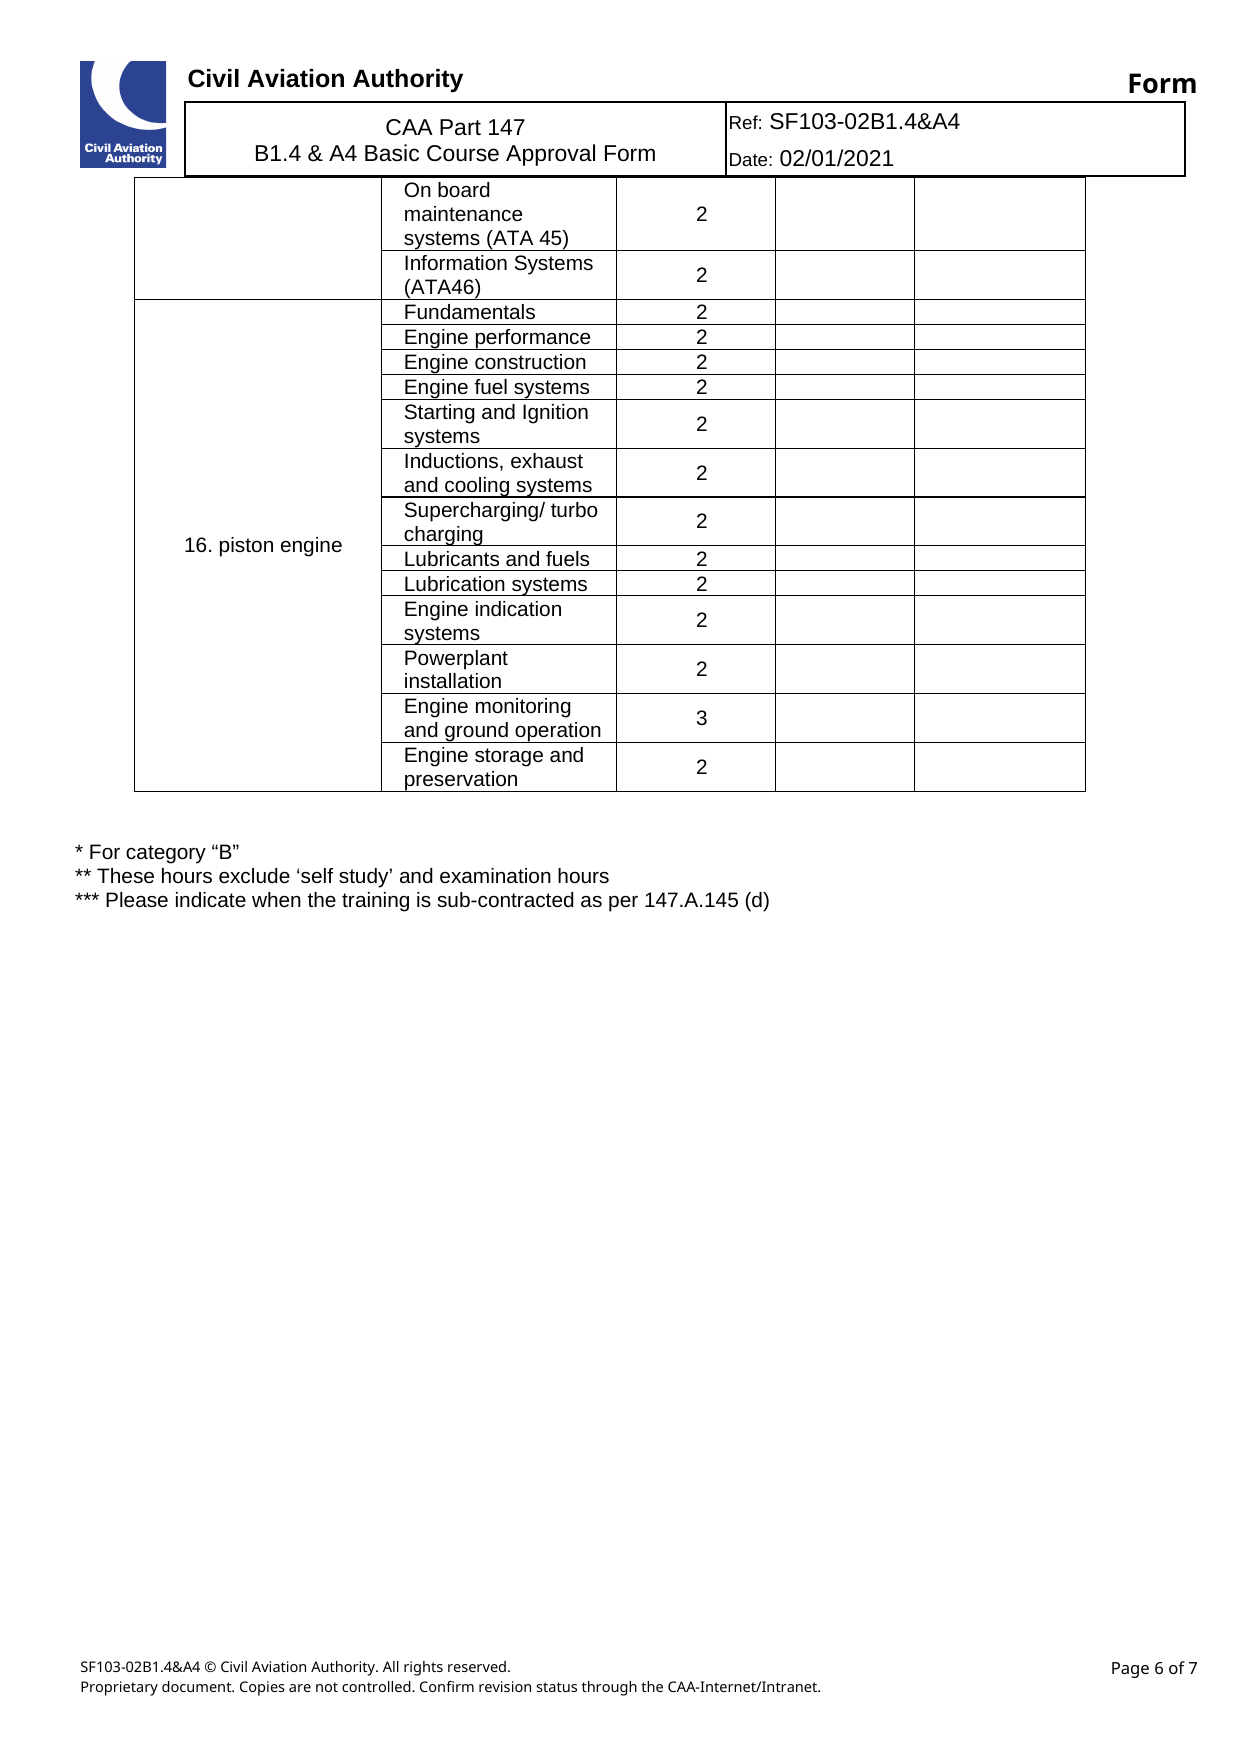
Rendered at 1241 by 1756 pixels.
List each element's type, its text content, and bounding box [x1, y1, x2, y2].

table_cell 16. piston engine [135, 300, 381, 791]
table_cell Inductions, exhaust and cooling systems [382, 449, 616, 496]
table_cell [915, 546, 1085, 570]
table_cell 2 [617, 400, 775, 447]
table_cell Engine fuel systems [382, 375, 616, 398]
table_cell 2 [617, 251, 775, 298]
table_cell 2 [617, 449, 775, 496]
table_cell [915, 743, 1085, 791]
table_cell [915, 251, 1085, 298]
table_cell [915, 498, 1085, 545]
table_cell [776, 743, 914, 791]
table_cell Information Systems (ATA46) [382, 251, 616, 298]
table_cell 2 [617, 596, 775, 644]
table_cell [776, 449, 914, 496]
table_cell 2 [617, 571, 775, 595]
table_cell Engine performance [382, 325, 616, 348]
table_cell [776, 546, 914, 570]
table_cell 2 [617, 300, 775, 323]
table_cell [776, 178, 914, 249]
table_cell Starting and Ignition systems [382, 400, 616, 447]
table_cell [776, 571, 914, 595]
table_cell Fundamentals [382, 300, 616, 323]
table_cell [915, 449, 1085, 496]
table_cell 2 [617, 743, 775, 791]
table_cell [915, 694, 1085, 742]
table_cell [776, 645, 914, 693]
table_cell [776, 375, 914, 398]
table_cell Lubrication systems [382, 571, 616, 595]
table_cell 2 [617, 178, 775, 249]
table_cell 2 [617, 498, 775, 545]
table_cell Lubricants and fuels [382, 546, 616, 570]
table_cell 2 [617, 546, 775, 570]
table_cell [915, 350, 1085, 373]
table_cell Powlant installation [382, 645, 616, 693]
table_cell [915, 325, 1085, 348]
table_cell [776, 400, 914, 447]
table_cell Engine storage and preservation [382, 743, 616, 791]
table_cell 2 [617, 375, 775, 398]
text * For category “B” [75, 840, 1165, 864]
table_cell 2 [617, 350, 775, 373]
picture [80, 61, 167, 168]
table_cell 2 [617, 645, 775, 693]
table_cell Engine construction [382, 350, 616, 373]
text ** These hours exclude ‘self study’ and examination hours [75, 864, 1165, 888]
table_cell Engine indication systems [382, 596, 616, 644]
table_cell Supercharging/ turbo charging [382, 498, 616, 545]
table_cell [776, 694, 914, 742]
table_cell 3 [617, 694, 775, 742]
table_cell [776, 251, 914, 298]
table_cell [776, 325, 914, 348]
table_cell [915, 375, 1085, 398]
table_cell [915, 596, 1085, 644]
table_cell [915, 178, 1085, 249]
table_cell [915, 645, 1085, 693]
text *** Please indicate when the training is sub-contracted as per 147.A.145 (d) [75, 888, 1165, 912]
table_cell [915, 300, 1085, 323]
table_cell Engine monitoring and ground operation [382, 694, 616, 742]
table_cell 2 [617, 325, 775, 348]
table_cell [776, 596, 914, 644]
table_cell [776, 350, 914, 373]
table_cell [776, 498, 914, 545]
table_cell [915, 400, 1085, 447]
table_cell On board maintenance systems (ATA 45) [382, 178, 616, 249]
table_cell [915, 571, 1085, 595]
table_cell [776, 300, 914, 323]
